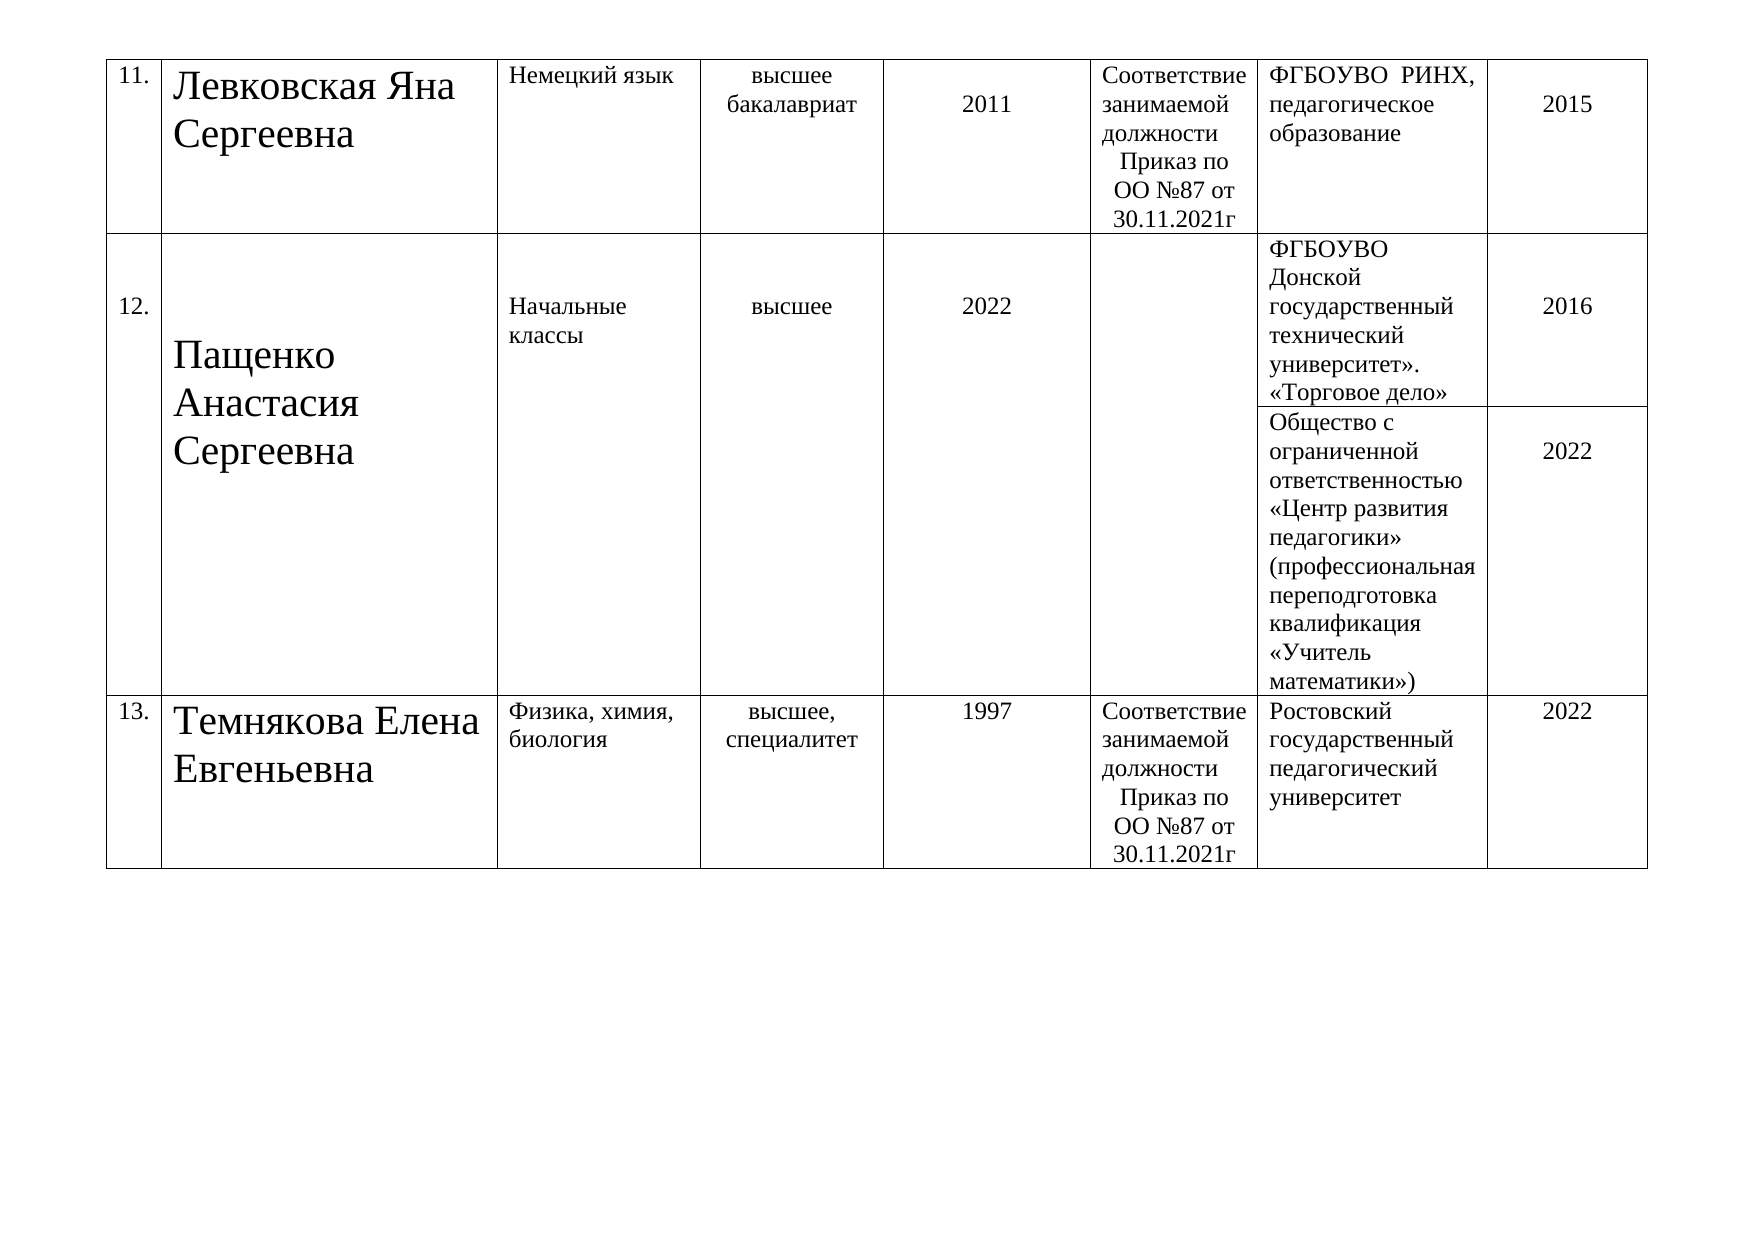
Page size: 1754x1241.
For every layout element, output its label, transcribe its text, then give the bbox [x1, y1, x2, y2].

table_cell 2022 [1488, 407, 1647, 695]
table_cell [1091, 234, 1257, 695]
table_cell Физика, химия, биология [498, 696, 700, 868]
table_cell 11. [107, 60, 161, 233]
table_cell 12. [107, 234, 161, 695]
table_cell ФГБОУВО РИНХ, педагогическое образование [1258, 60, 1487, 233]
table_cell 2011 [884, 60, 1090, 233]
table_cell Соответствие занимаемой должности Приказ по ОО №87 от 30.11.2021г [1091, 696, 1257, 868]
table_cell ФГБОУВО Донской государственный технический университет». «Торговое дело» [1258, 234, 1487, 406]
table_cell 13. [107, 696, 161, 868]
table_cell 2015 [1488, 60, 1647, 233]
table_cell Пащенко Анастасия Сергеевна [162, 234, 497, 695]
table_cell 2016 [1488, 234, 1647, 406]
table_cell Немецкий язык [498, 60, 700, 233]
table_cell Начальные классы [498, 234, 700, 695]
table_cell высшее, специалитет [701, 696, 883, 868]
table_cell Общество с ограниченной ответственностью «Центр развития педагогики» (профессиональная переподготовка квалификация «Учитель математики») [1258, 407, 1487, 695]
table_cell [1091, 60, 1257, 233]
table_cell Темнякова Елена Евгеньевна [162, 696, 497, 868]
table_cell 2022 [1488, 696, 1647, 868]
table_cell Левковская Яна Сергеевна [162, 60, 497, 233]
table_cell высшее [701, 234, 883, 695]
table_cell высшее бакалавриат [701, 60, 883, 233]
table_cell Ростовский государственный педагогический университет [1258, 696, 1487, 868]
table_cell 2022 [884, 234, 1090, 695]
table_cell 1997 [884, 696, 1090, 868]
